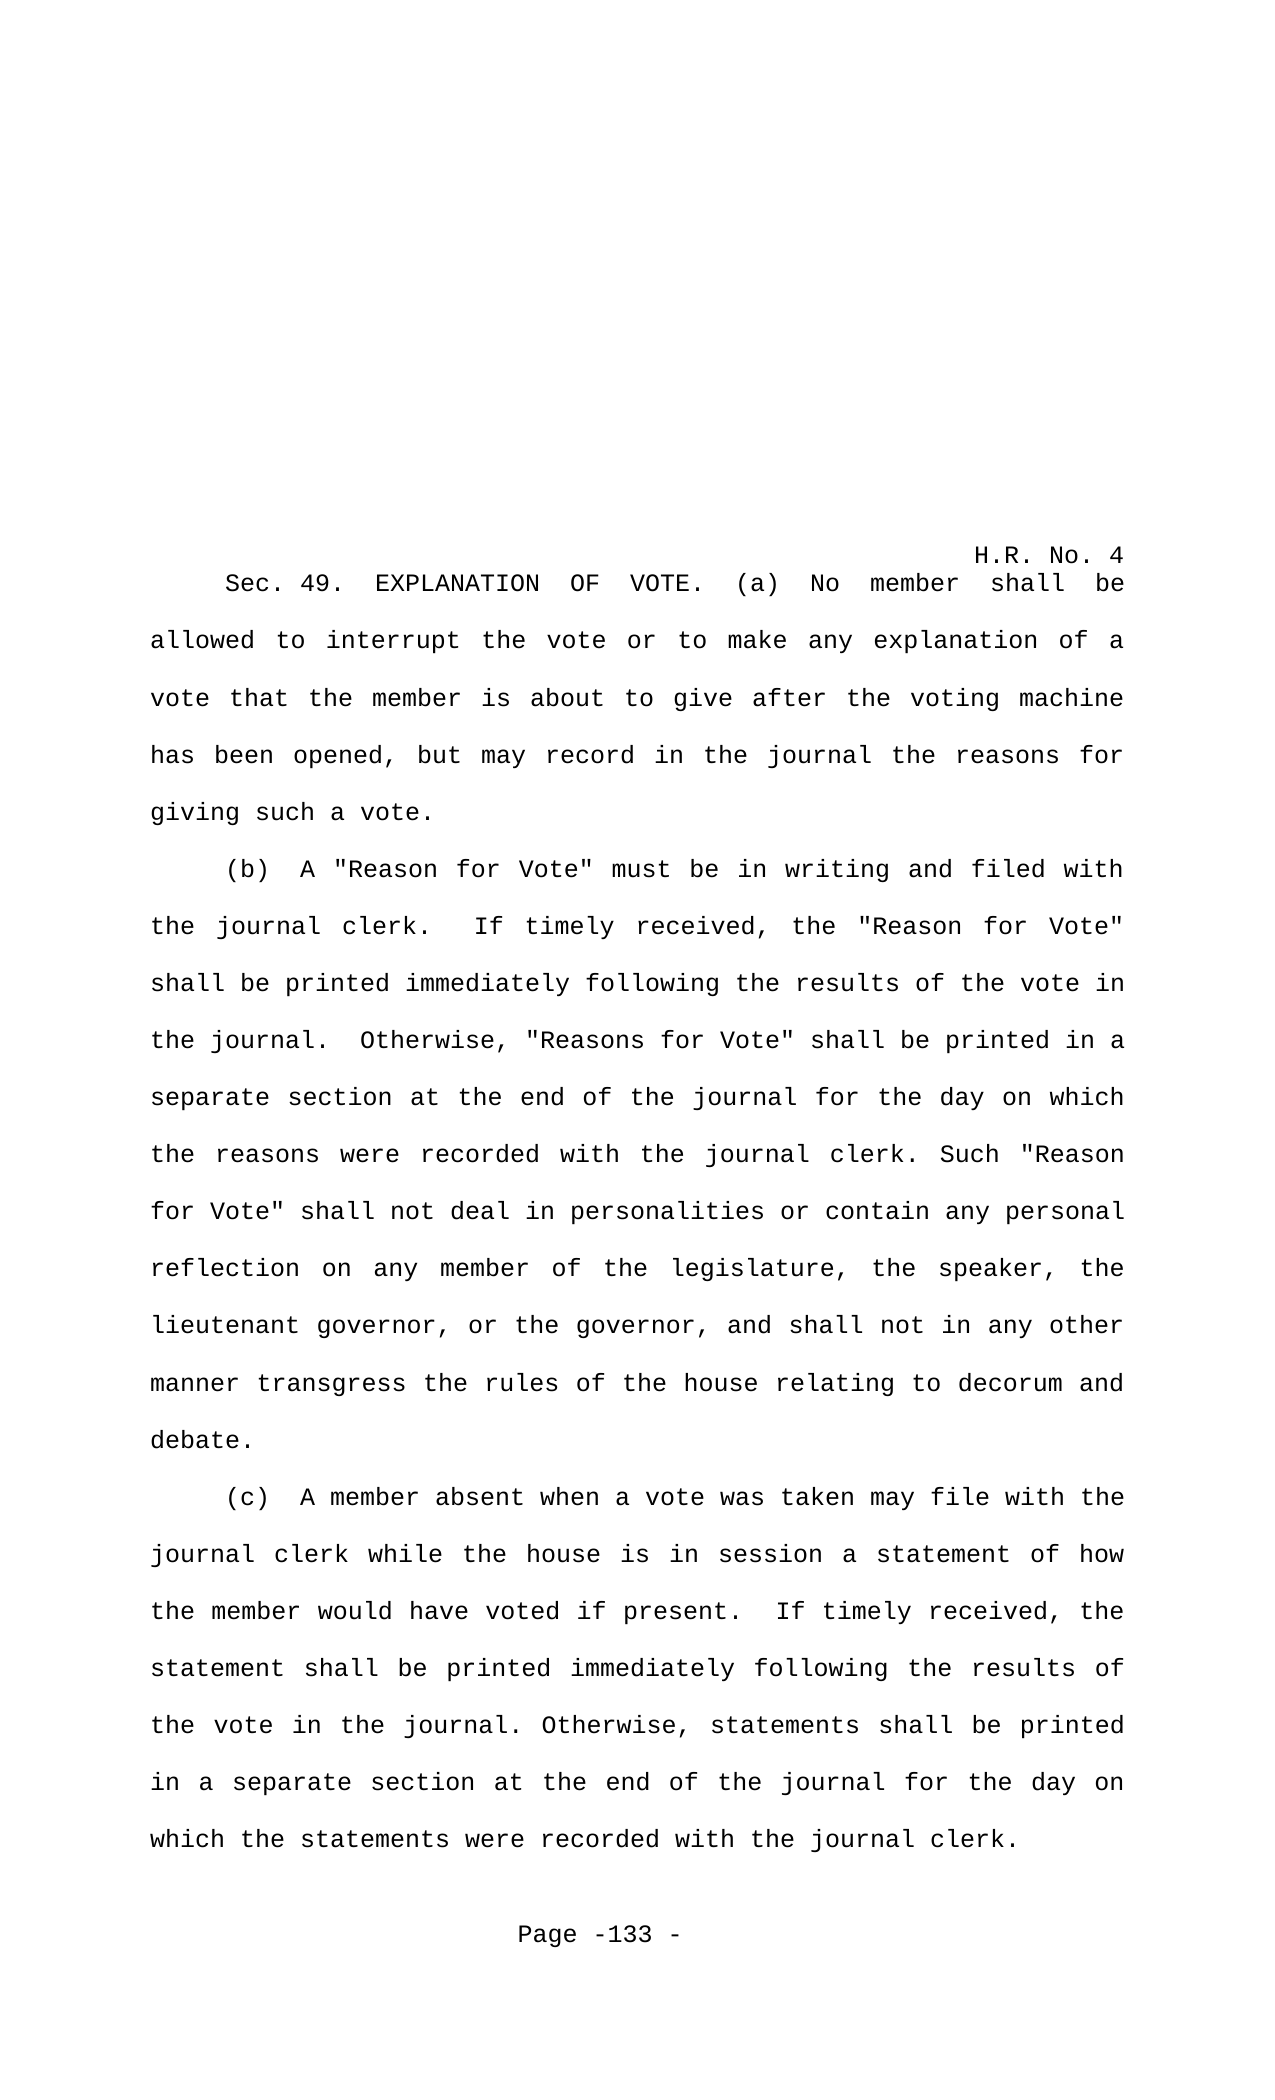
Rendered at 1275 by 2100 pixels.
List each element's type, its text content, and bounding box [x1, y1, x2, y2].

text Sec. 49. EXPLANATION OF VOTE. (a) No member shall be allowed to interrupt the vote or to make any explanation of a vote that the member is about to give after the voting machine has been opened, but may record in the journal the reasons for giving such a vote. [150, 571, 1125, 828]
text (b) A "Reason for Vote" must be in writing and filed with the journal clerk. If timely received, the "Reason for Vote" shall be printed immediately following the results of the vote in the journal. Otherwise, "Reasons for Vote" shall be printed in a separate section at the end of the journal for the day on which the reasons were recorded with the journal clerk. Such "Reason for Vote" shall not deal in personalities or contain any personal reflection on any member of the legislature, the speaker, the lieutenant governor, or the governor, and shall not in any other manner transgress the rules of the house relating to decorum and debate. [150, 856, 1125, 1456]
text (c) A member absent when a vote was taken may file with the journal clerk while the house is in session a statement of how the member would have voted if present. If timely received, the statement shall be printed immediately following the results of the vote in the journal. Otherwise, statements shall be printed in a separate section at the end of the journal for the day on which the statements were recorded with the journal clerk. [150, 1484, 1125, 1855]
